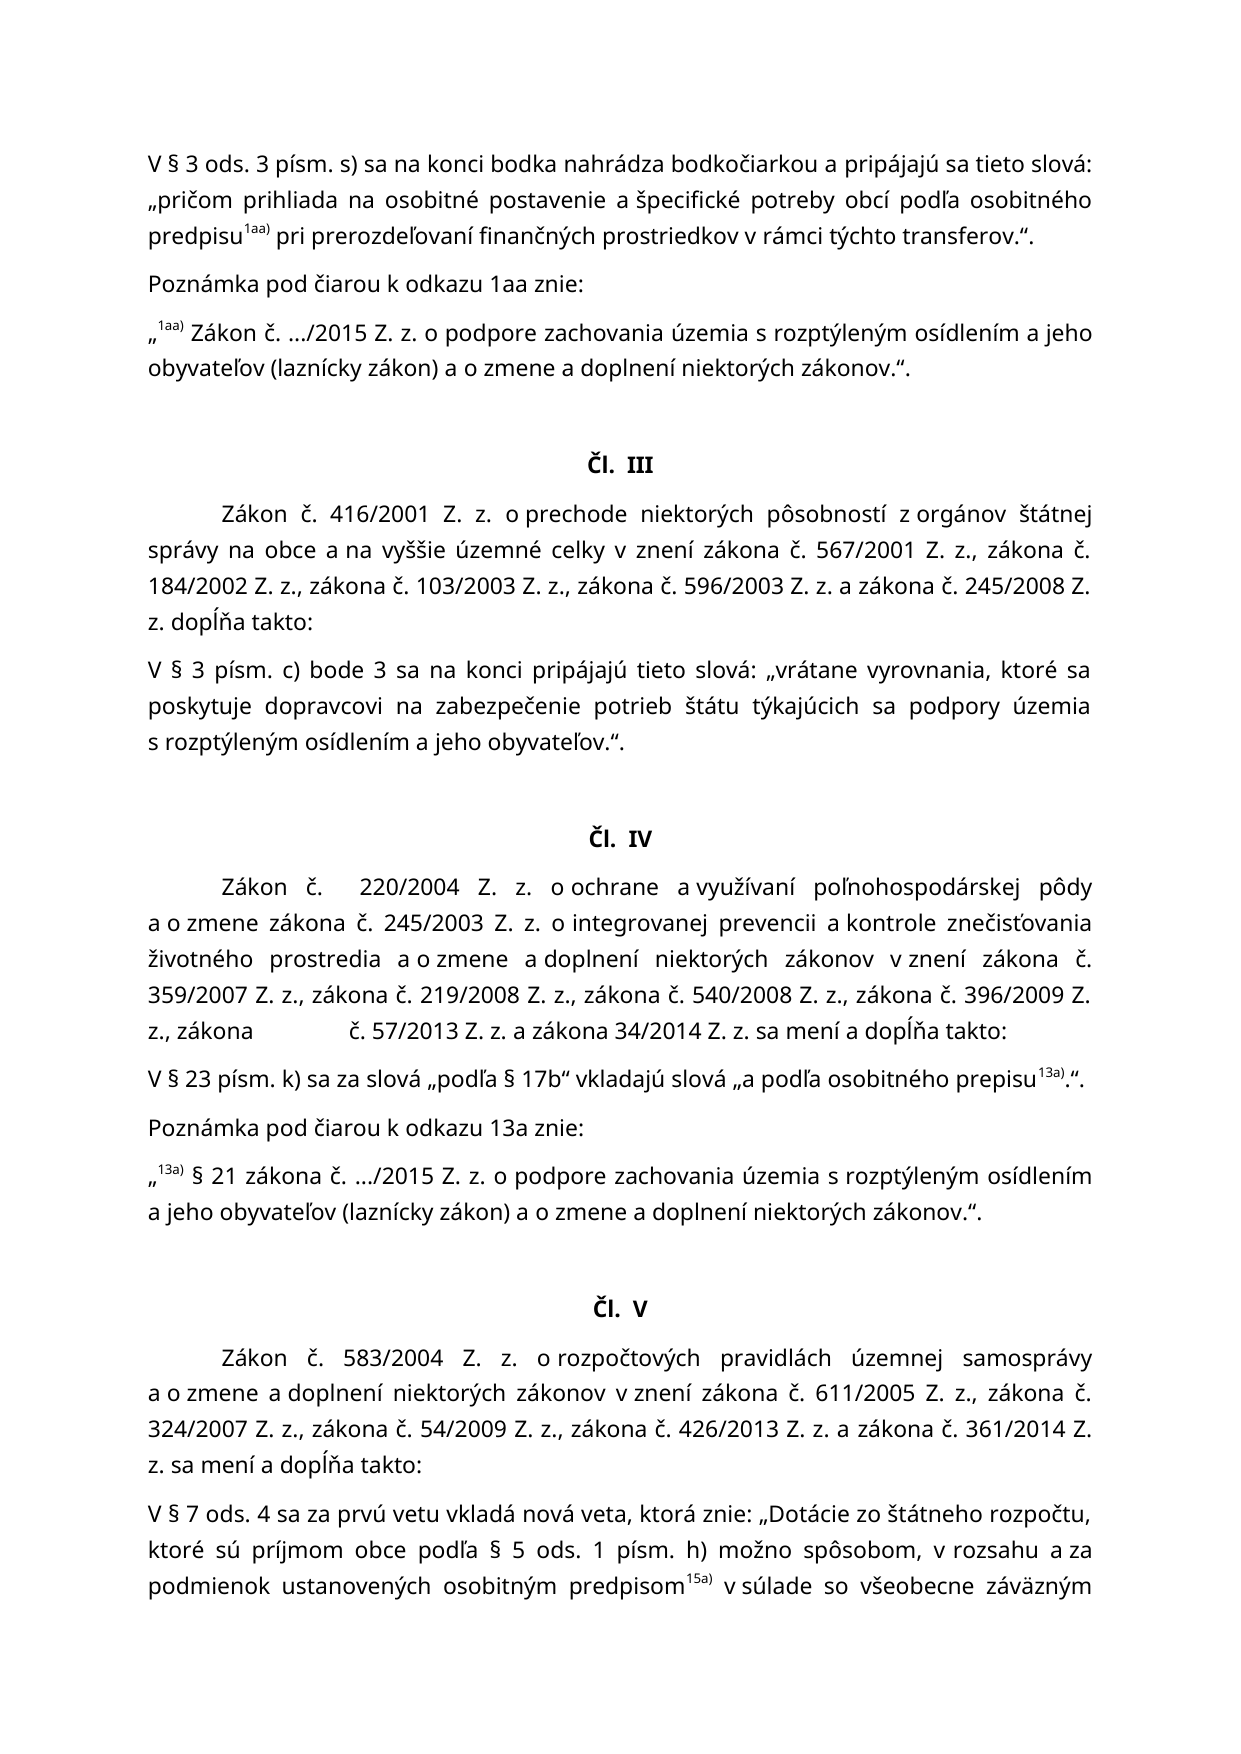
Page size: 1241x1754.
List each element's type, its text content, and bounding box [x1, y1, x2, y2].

text Zákon č. 583/2004 Z. z. o rozpočtových pravidlách územnej samosprávy a o zmene a doplnení niektorých zákonov v znení zákona č. 611/2005 Z. z., zákona č. 324/2007 Z. z., zákona č. 54/2009 Z. z., zákona č. 426/2013 Z. z. a zákona č. 361/2014 Z. z. sa mení a dopĺňa takto: [148, 1341, 1092, 1481]
text Zákon č. 220/2004 Z. z. o ochrane a využívaní poľnohospodárskej pôdy a o zmene zákona č. 245/2003 Z. z. o integrovanej prevencii a kontrole znečisťovania životného prostredia a o zmene a doplnení niektorých zákonov v znení zákona č. 359/2007 Z. z., zákona č. 219/2008 Z. z., zákona č. 540/2008 Z. z., zákona č. 396/2009 Z. z., zákona č. 57/2013 Z. z. a zákona 34/2014 Z. z. sa mení a dopĺňa takto: [148, 871, 1092, 1046]
text V § 3 ods. 3 písm. s) sa na konci bodka nahrádza bodkočiarkou a pripájajú sa tieto slová: „pričom prihliada na osobitné postavenie a špecifické potreby obcí podľa osobitného predpisu1aa) pri prerozdeľovaní finančných prostriedkov v rámci týchto transferov.“. [148, 148, 1092, 251]
text „1aa) Zákon č. .../2015 Z. z. o podpore zachovania územia s rozptýleným osídlením a jeho obyvateľov (laznícky zákon) a o zmene a doplnení niektorých zákonov.“. [148, 316, 1092, 384]
text Čl. V [148, 1293, 1092, 1324]
text Čl. III [148, 449, 1092, 481]
list V § 23 písm. k) sa za slová „podľa § 17b“ vkladajú slová „a podľa osobitného prepisu13a).“. [148, 1063, 1092, 1094]
list Poznámka pod čiarou k odkazu 13a znie: [148, 1112, 1092, 1143]
list V § 3 písm. c) bode 3 sa na konci pripájajú tieto slová: „vrátane vyrovnania, ktoré sa poskytuje dopravcovi na zabezpečenie potrieb štátu týkajúcich sa podpory územia s rozptýleným osídlením a jeho obyvateľov.“. [148, 654, 1092, 757]
text „13a) § 21 zákona č. .../2015 Z. z. o podpore zachovania územia s rozptýleným osídlením a jeho obyvateľov (laznícky zákon) a o zmene a doplnení niektorých zákonov.“. [148, 1160, 1092, 1227]
text Čl. IV [148, 823, 1092, 854]
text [148, 1498, 1092, 1601]
list Poznámka pod čiarou k odkazu 1aa znie: [148, 268, 1092, 299]
text Zákon č. 416/2001 Z. z. o prechode niektorých pôsobností z orgánov štátnej správy na obce a na vyššie územné celky v znení zákona č. 567/2001 Z. z., zákona č. 184/2002 Z. z., zákona č. 103/2003 Z. z., zákona č. 596/2003 Z. z. a zákona č. 245/2008 Z. z. dopĺňa takto: [148, 498, 1092, 637]
